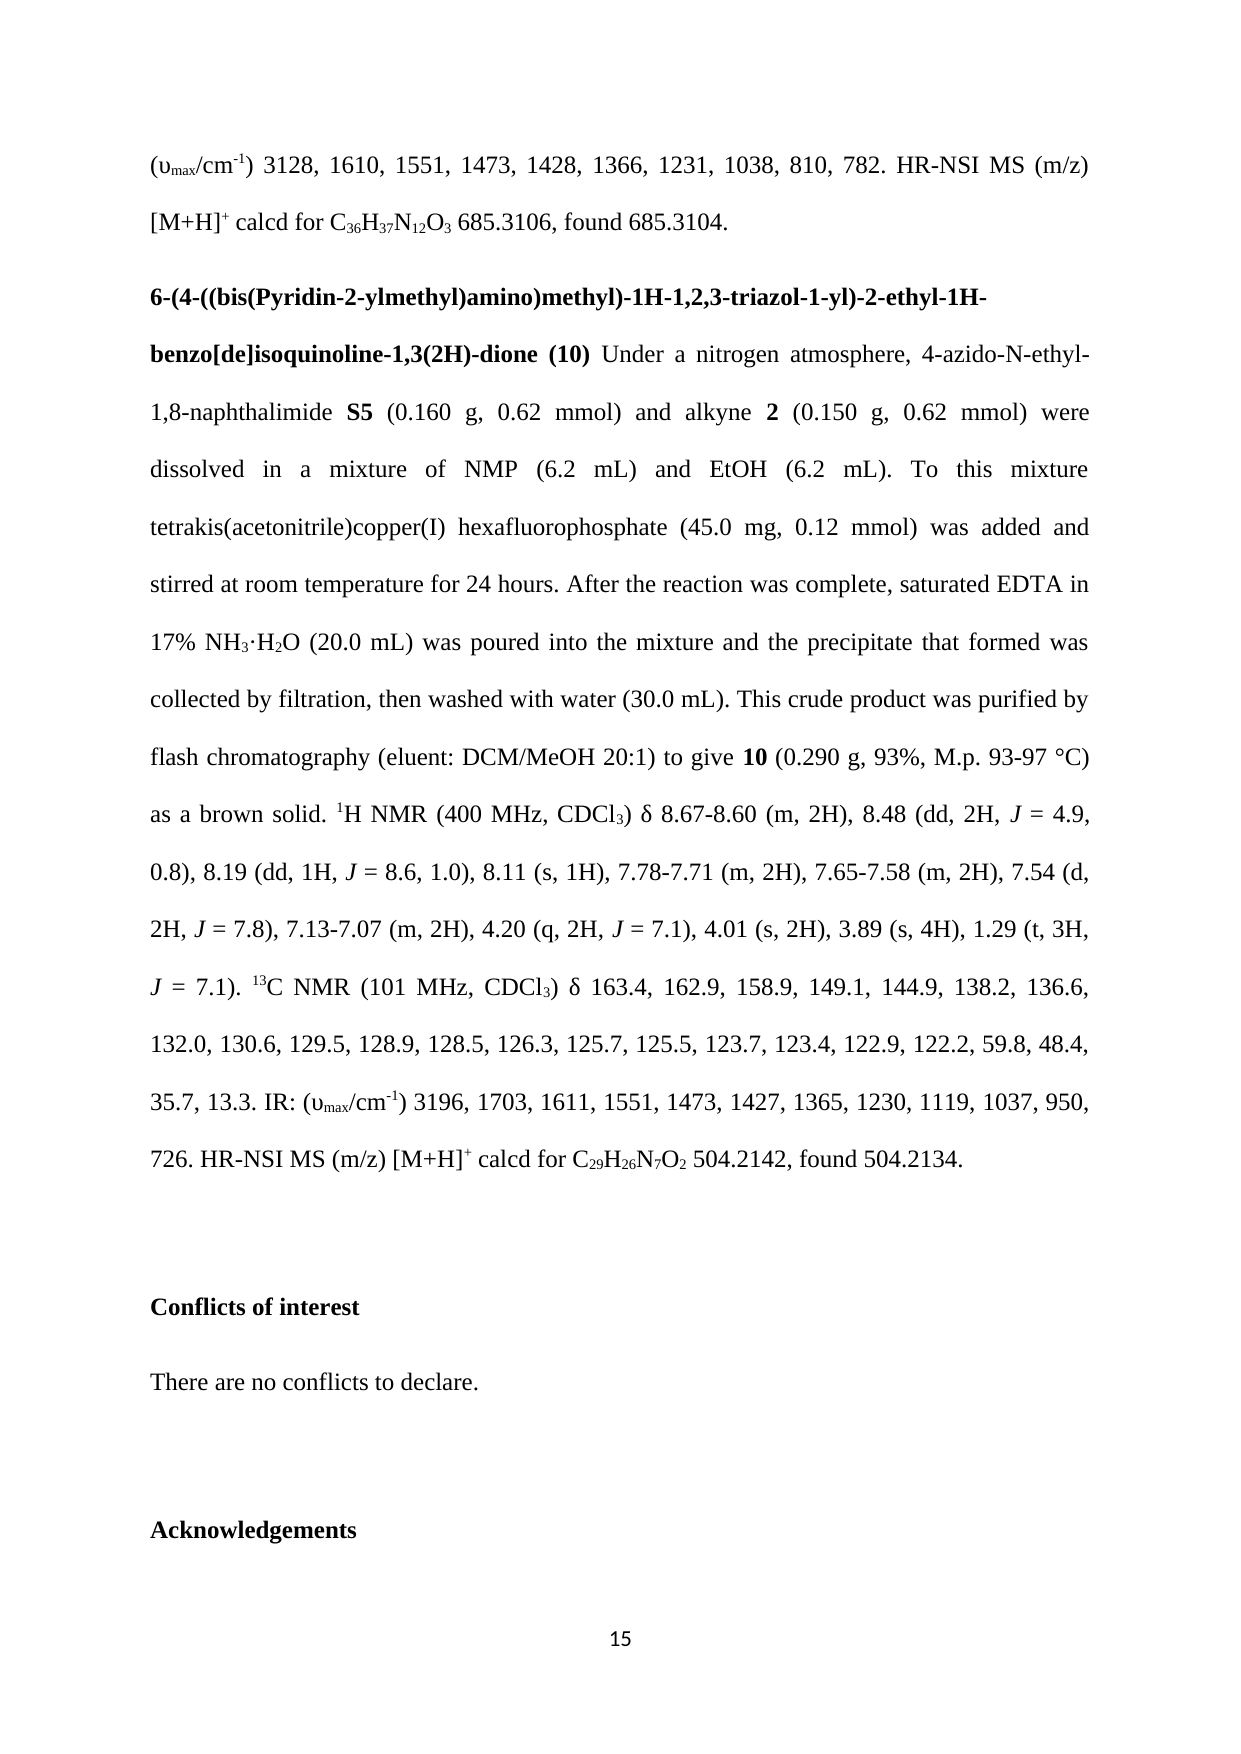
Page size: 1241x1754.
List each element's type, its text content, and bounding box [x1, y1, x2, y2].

text Conflicts of interest [150, 1292, 1090, 1321]
text 6-(4-((bis(Pyridin-2-ylmethyl)amino)methyl)-1H-1,2,3-triazol-1-yl)-2-ethyl-1H-benzo[de]isoquinoline-1,3(2H)-dione (10) Under a nitrogen atmosphere, 4-azido-N-ethyl-1,8-naphthalimide S5 (0.160 g, 0.62 mmol) and alkyne 2 (0.150 g, 0.62 mmol) were dissolved in a mixture of NMP (6.2 mL) and EtOH (6.2 mL). To this mixture tetrakis(acetonitrile)copper(I) hexafluorophosphate (45.0 mg, 0.12 mmol) was added and stirred at room temperature for 24 hours. After the reaction was complete, saturated EDTA in 17% NH3·H2O (20.0 mL) was poured into the mixture and the precipitate that formed was collected by filtration, then washed with water (30.0 mL). This crude product was purified by flash chromatography (eluent: DCM/MeOH 20:1) to give 10 (0.290 g, 93%, M.p. 93-97 °C) as a brown solid. 1H NMR (400 MHz, CDCl3) δ 8.67-8.60 (m, 2H), 8.48 (dd, 2H, J = 4.9, 0.8), 8.19 (dd, 1H, J = 8.6, 1.0), 8.11 (s, 1H), 7.78-7.71 (m, 2H), 7.65-7.58 (m, 2H), 7.54 (d, 2H, J = 7.8), 7.13-7.07 (m, 2H), 4.20 (q, 2H, J = 7.1), 4.01 (s, 2H), 3.89 (s, 4H), 1.29 (t, 3H, J = 7.1). 13C NMR (101 MHz, CDCl3) δ 163.4, 162.9, 158.9, 149.1, 144.9, 138.2, 136.6, 132.0, 130.6, 129.5, 128.9, 128.5, 126.3, 125.7, 125.5, 123.7, 123.4, 122.9, 122.2, 59.8, 48.4, 35.7, 13.3. IR: (υmax/cm-1) 3196, 1703, 1611, 1551, 1473, 1427, 1365, 1230, 1119, 1037, 950, 726. HR-NSI MS (m/z) [M+H]+ calcd for C29H26N7O2 504.2142, found 504.2134. [150, 282, 1090, 1173]
text There are no conflicts to declare. [150, 1367, 1090, 1395]
text Acknowledgements [150, 1515, 1090, 1544]
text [150, 150, 1090, 236]
